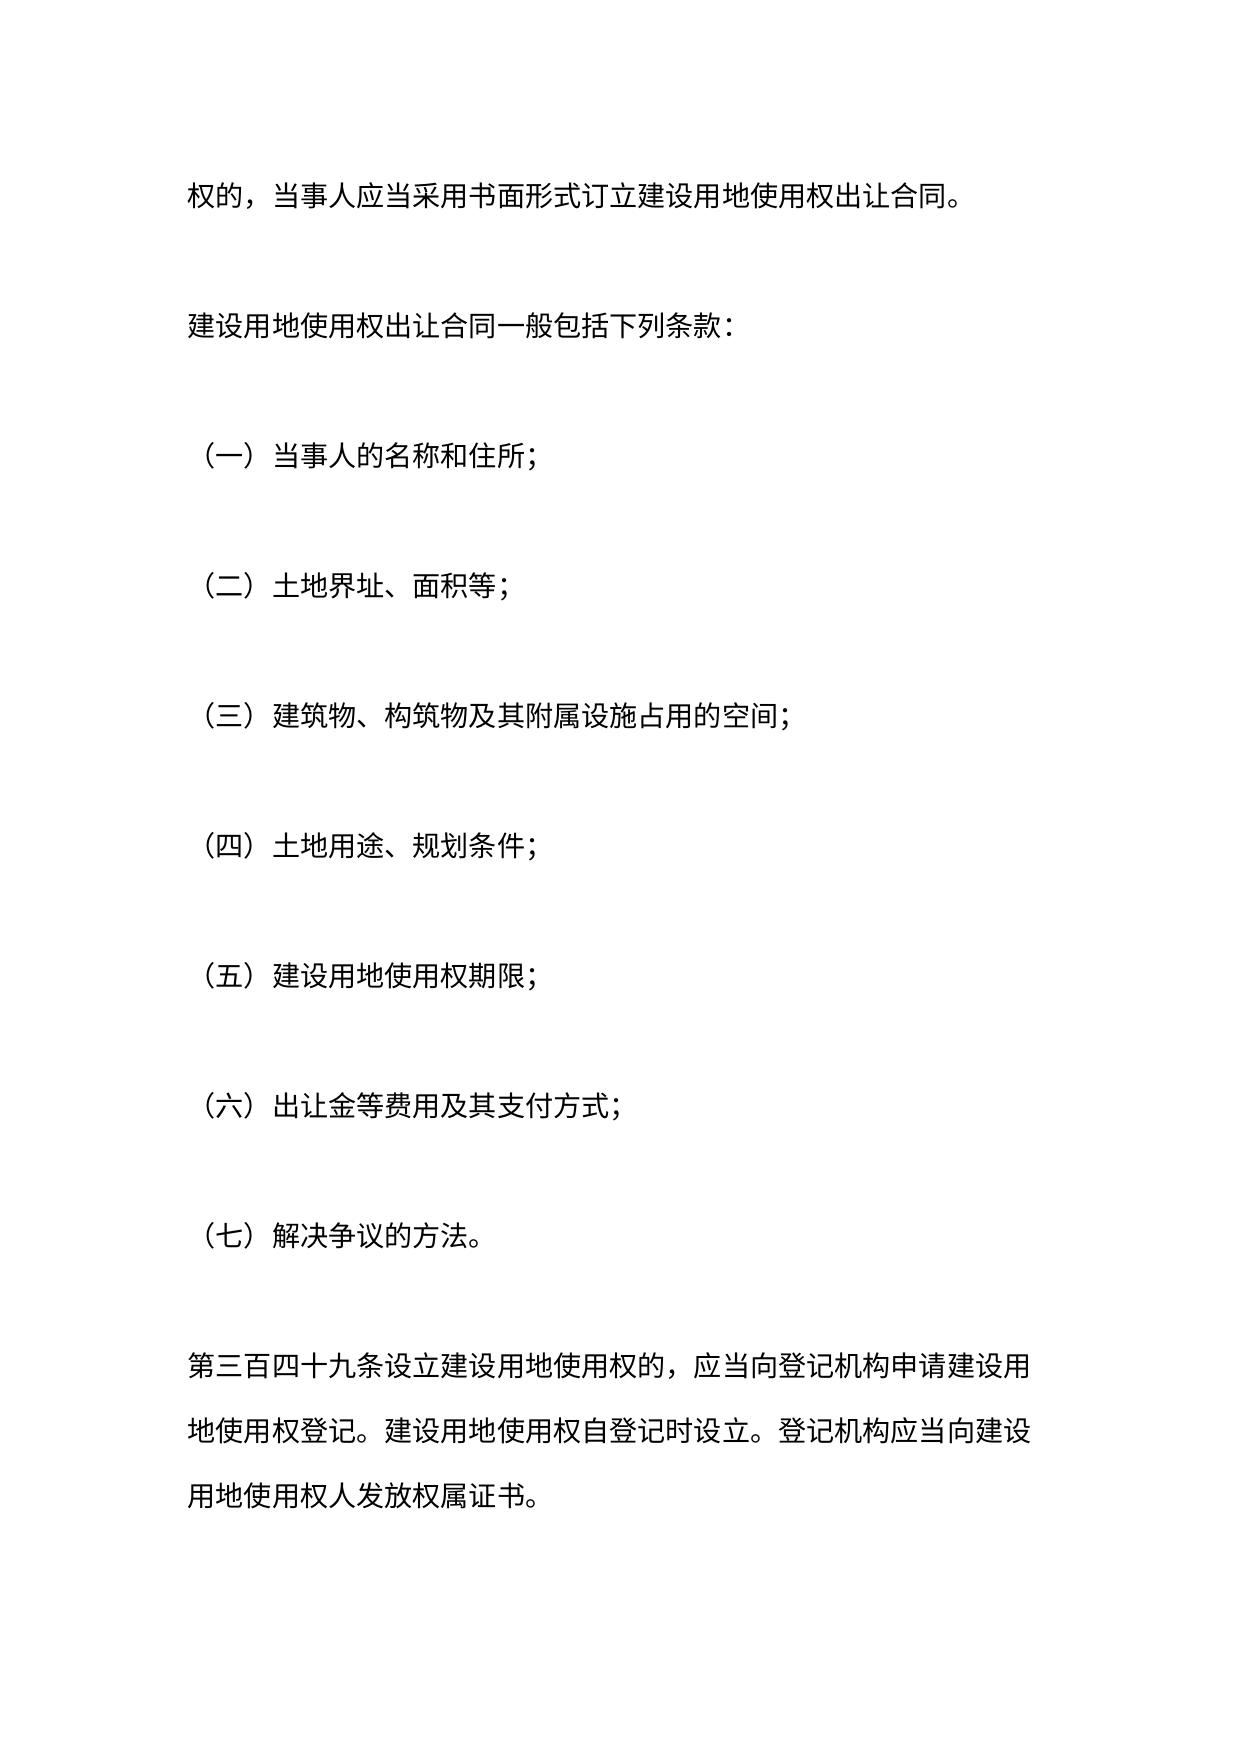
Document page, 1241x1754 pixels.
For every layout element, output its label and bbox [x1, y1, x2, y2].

text [187, 162, 1053, 1527]
